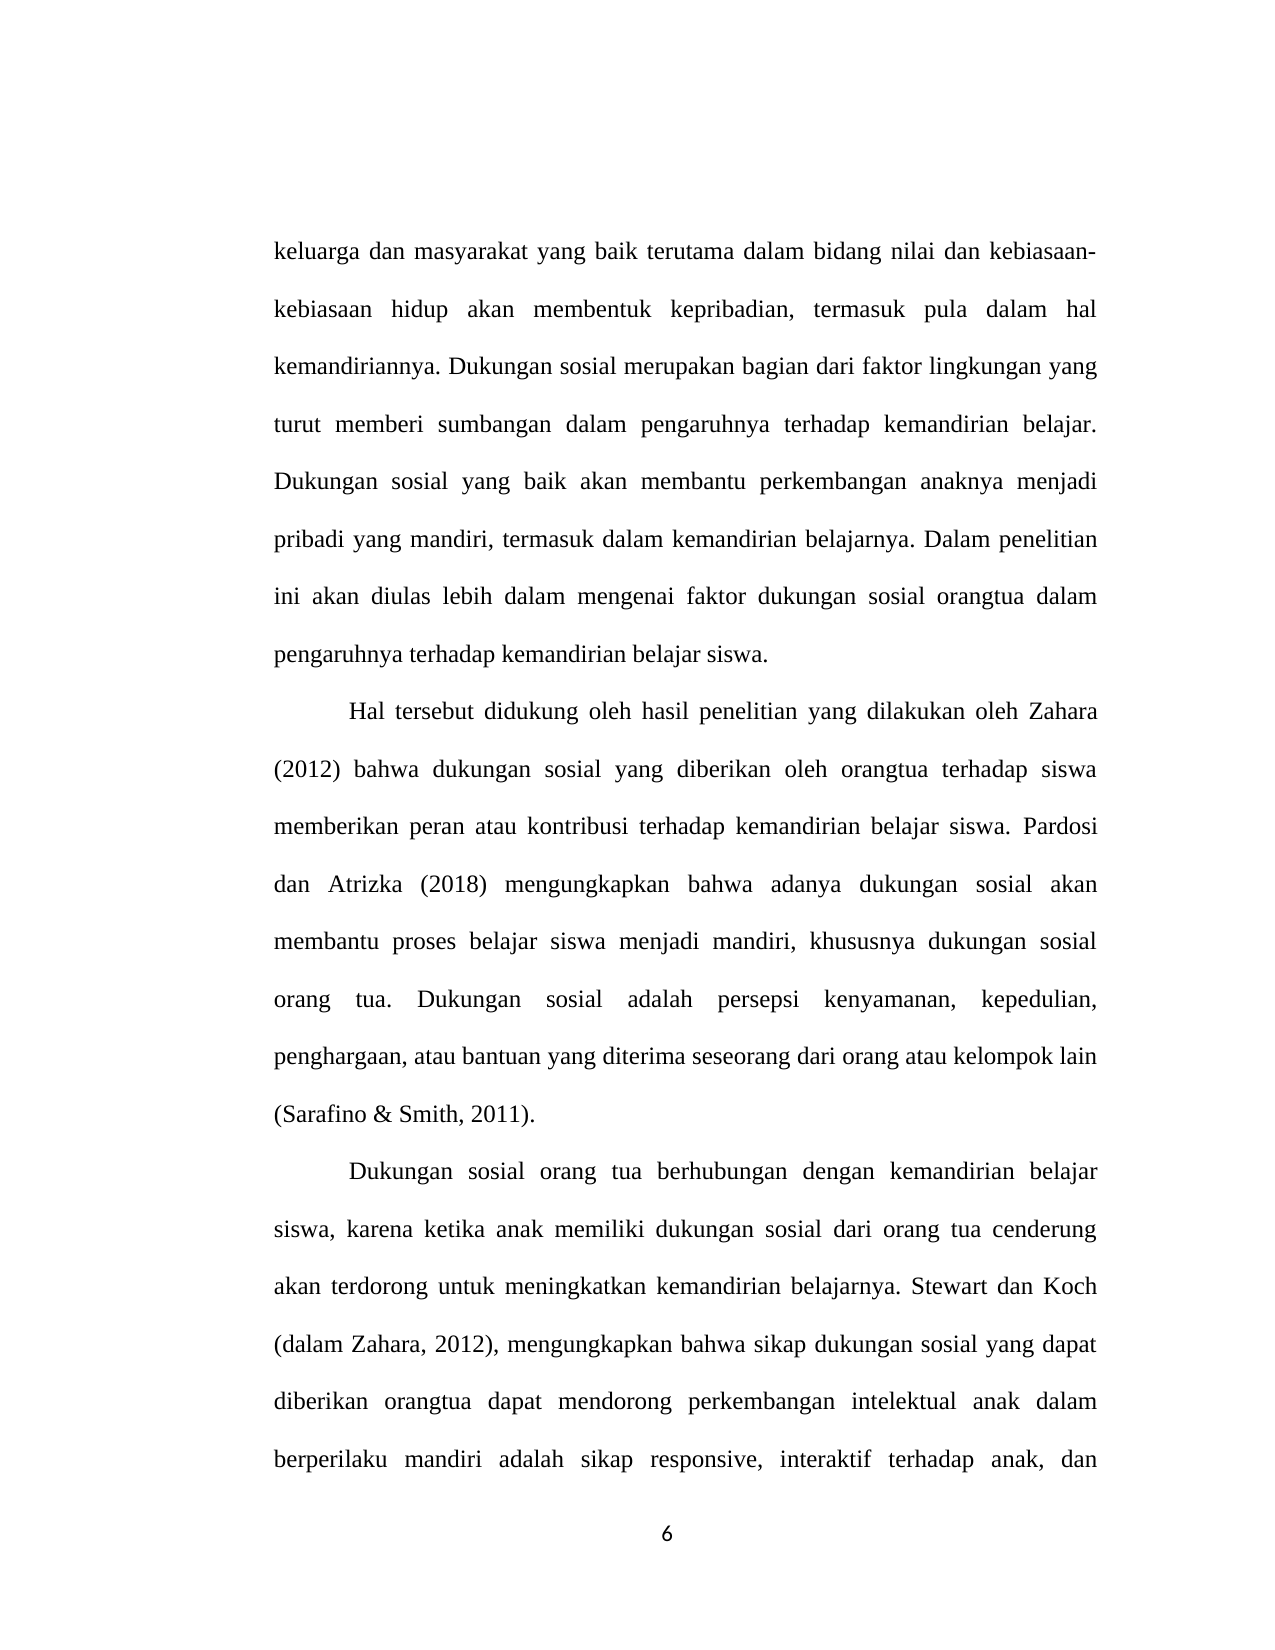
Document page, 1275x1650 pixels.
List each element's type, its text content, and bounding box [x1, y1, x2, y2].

text Hal tersebut didukung oleh hasil penelitian yang dilakukan oleh Zahara (2012) bahwa dukungan sosial yang diberikan oleh orangtua terhadap siswa memberikan peran atau kontribusi terhadap kemandirian belajar siswa. Pardosi dan Atrizka (2018) mengungkapkan bahwa adanya dukungan sosial akan membantu proses belajar siswa menjadi mandiri, khususnya dukungan sosial orang tua. Dukungan sosial adalah persepsi kenyamanan, kepedulian, penghargaan, atau bantuan yang diterima seseorang dari orang atau kelompok lain (Sarafino & Smith, 2011). [274, 782, 1098, 1127]
text Hal tersebut didukung oleh hasil penelitian yang dilakukan oleh Zahara (2012) bahwa dukungan sosial yang diberikan oleh orangtua terhadap siswa memberikan peran atau kontribusi terhadap kemandirian belajar siswa. Pardosi dan Atrizka (2018) mengungkapkan bahwa adanya dukungan sosial akan membantu proses belajar siswa menjadi mandiri, khususnya dukungan sosial orang tua. Dukungan sosial adalah persepsi kenyamanan, kepedulian, penghargaan, atau bantuan yang diterima seseorang dari orang atau kelompok lain (Sarafino & Smith, 2011). [274, 696, 1098, 754]
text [274, 236, 1098, 667]
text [274, 1156, 1098, 1472]
